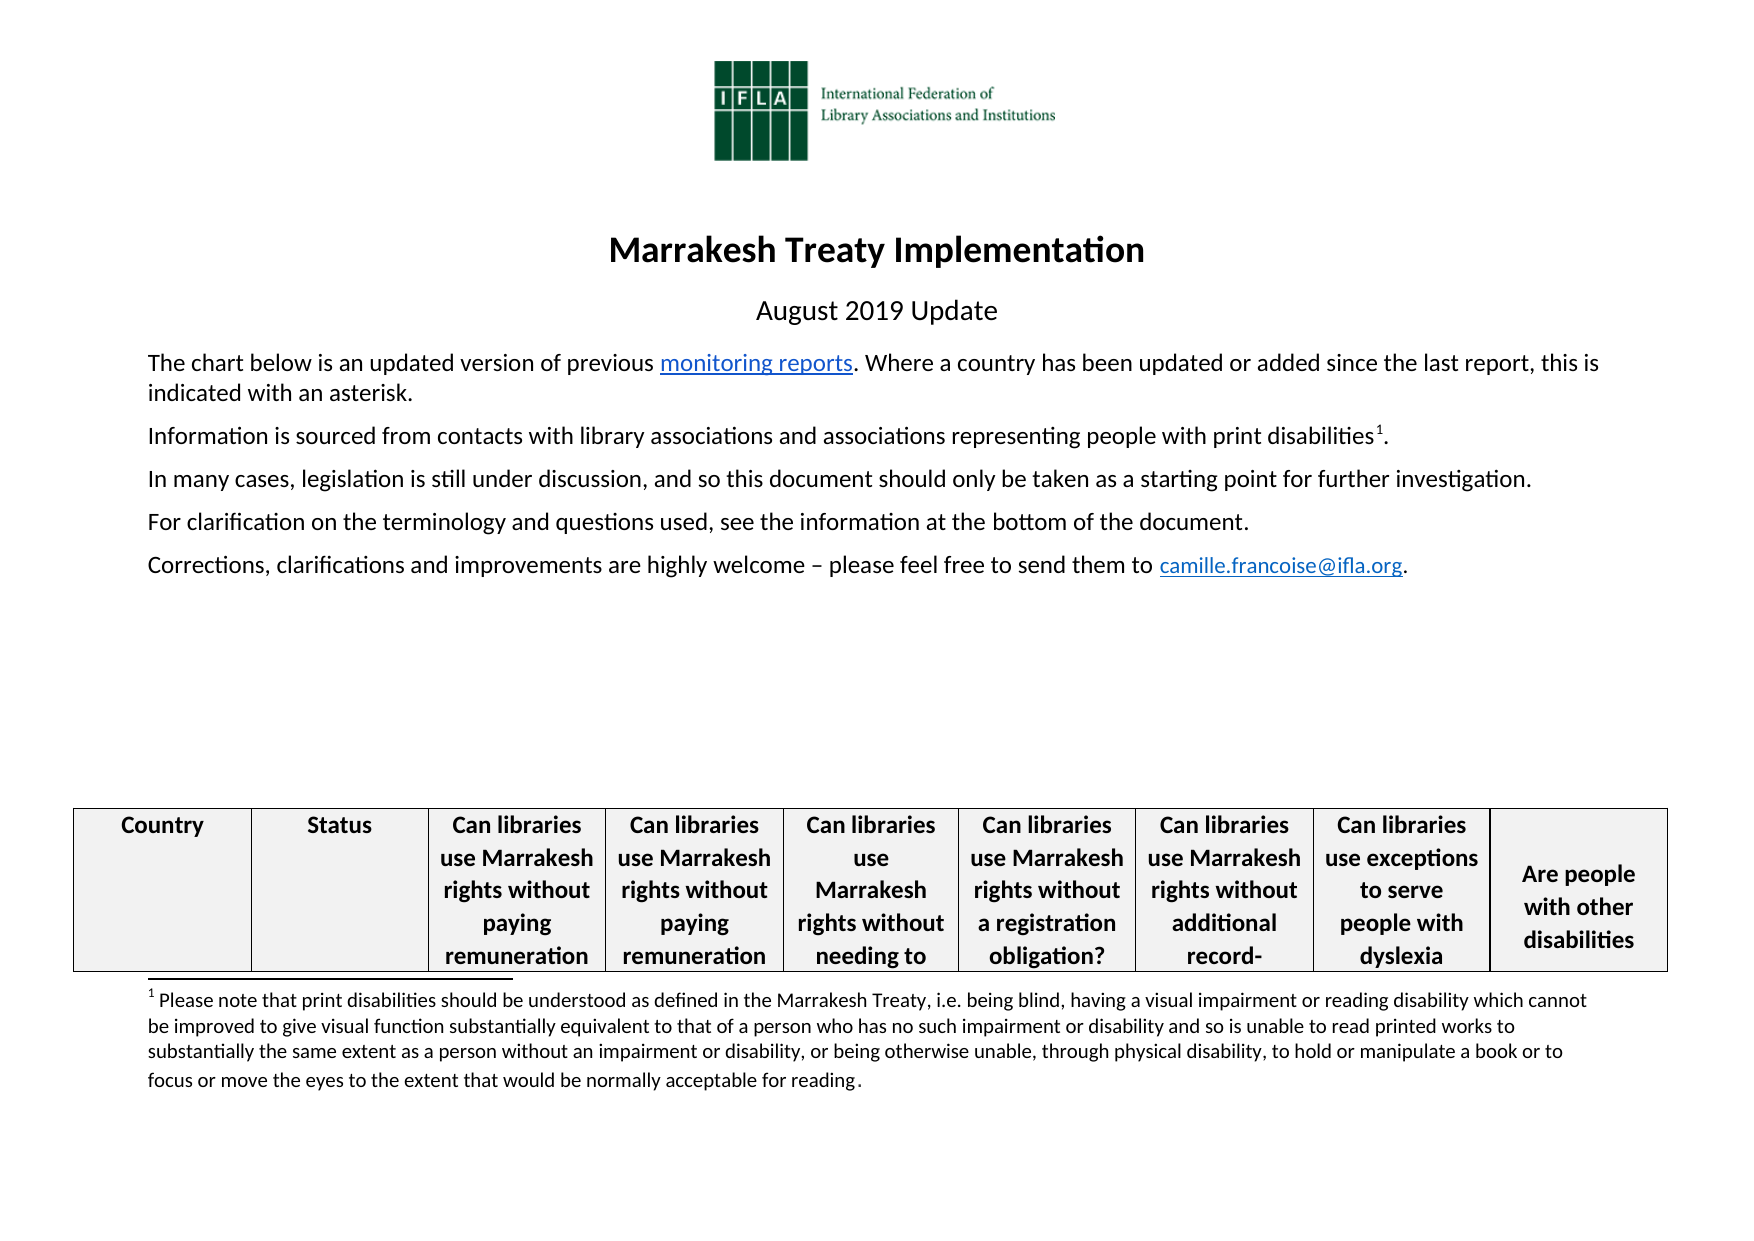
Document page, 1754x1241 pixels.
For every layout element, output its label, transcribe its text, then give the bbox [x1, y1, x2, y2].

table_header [429, 809, 605, 971]
text Marrakesh Treaty Implementation [148, 226, 1606, 272]
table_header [606, 809, 783, 971]
text The chart below is an updated version of previous monitoring reports. Where a country has been updated or added since the last report, this is indicated with an asterisk. [148, 347, 1606, 408]
text Corrections, clarifications and improvements are highly welcome – please feel free to send them to camille.francoise@ifla.org. [148, 549, 1606, 580]
text Information is sourced from contacts with library associations and associations representing people with print disabilities. [148, 421, 1606, 451]
text For clarification on the terminology and questions used, see the information at the bottom of the document. [148, 507, 1606, 537]
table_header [1136, 809, 1313, 971]
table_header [959, 809, 1135, 971]
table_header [1314, 809, 1489, 971]
picture [713, 60, 1055, 162]
table_header Status [252, 809, 428, 971]
text August 2019 Update [148, 292, 1606, 327]
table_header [784, 809, 958, 971]
table_header Country [74, 809, 251, 971]
text In many cases, legislation is still under discussion, and so this document should only be taken as a starting point for further investigation. [148, 463, 1606, 494]
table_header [1491, 809, 1667, 971]
